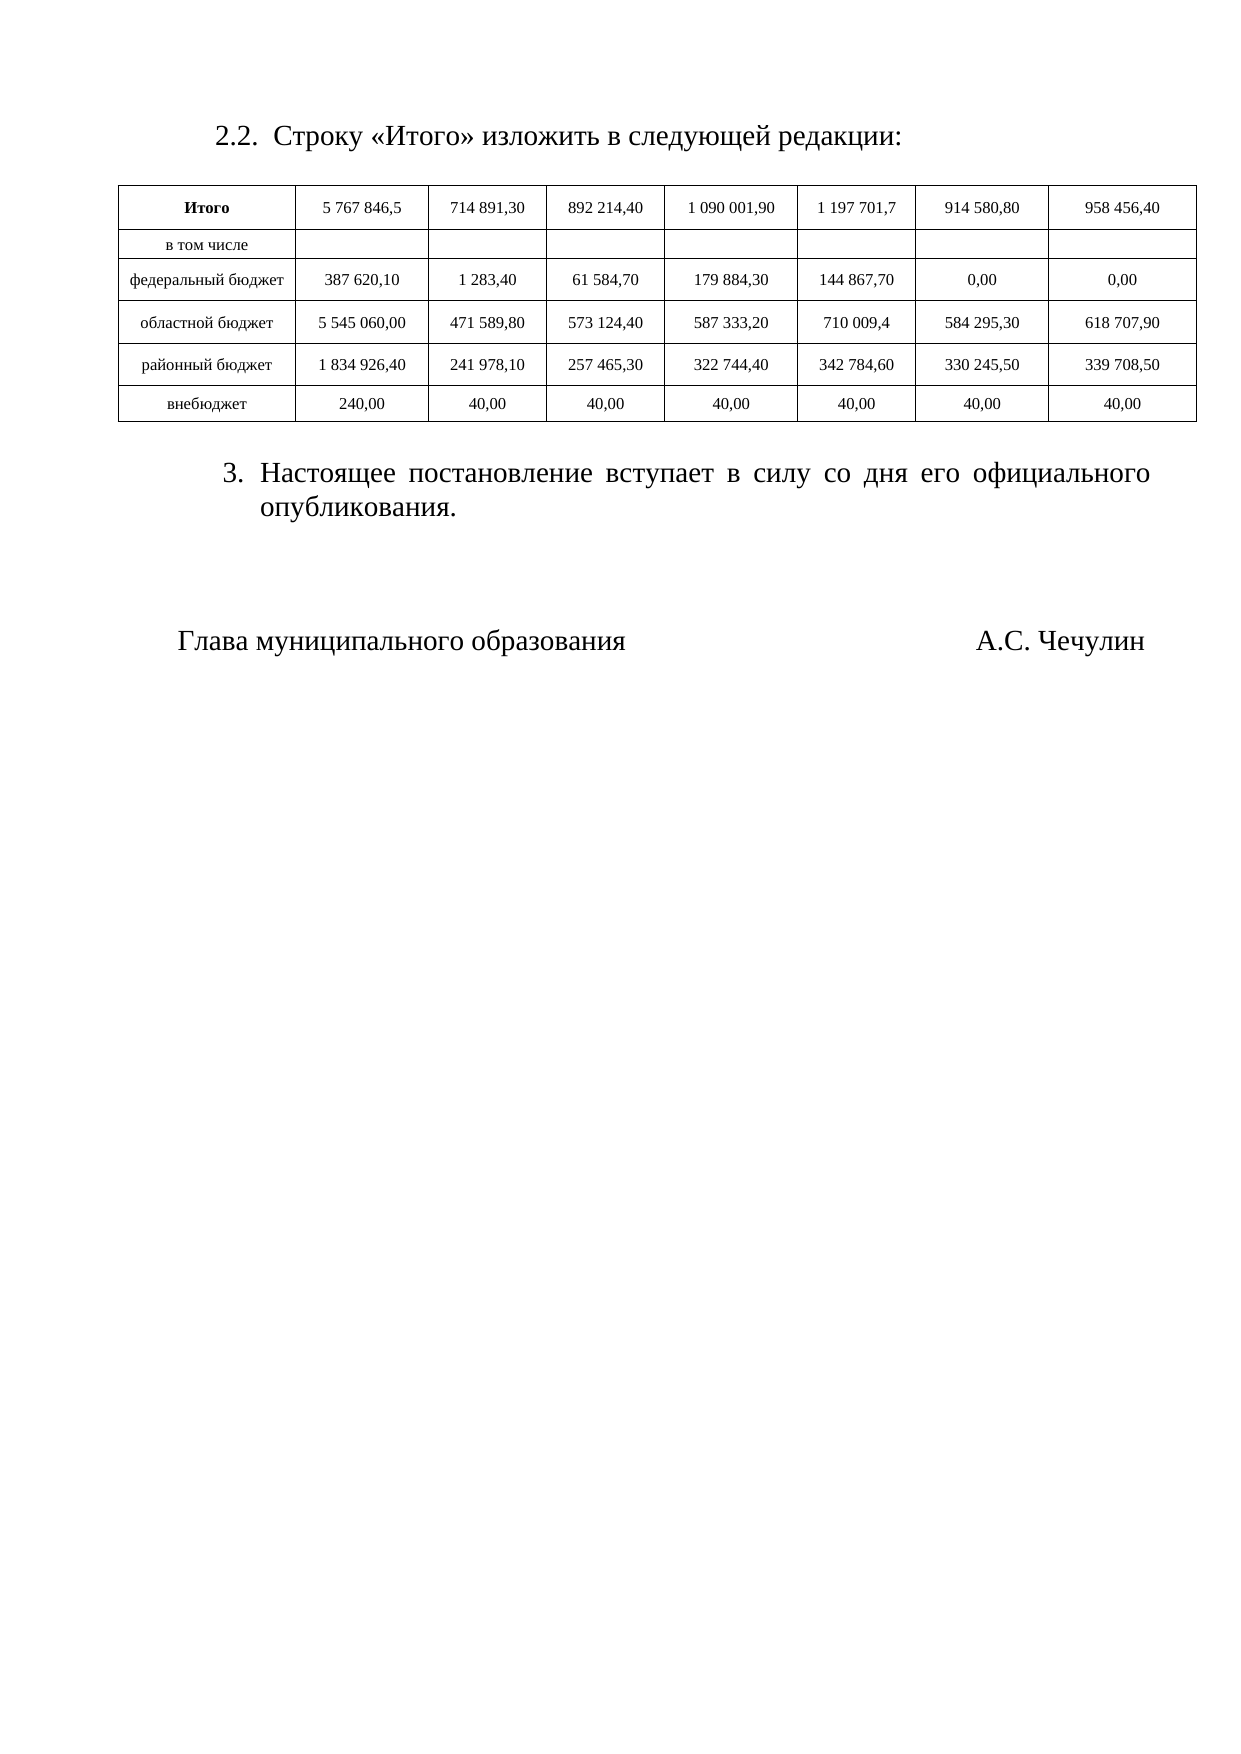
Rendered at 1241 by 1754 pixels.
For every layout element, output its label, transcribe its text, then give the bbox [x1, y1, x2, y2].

table_cell 40,00 [798, 386, 915, 421]
table_cell 322 744,40 [665, 344, 797, 385]
table_header 958 456,40 [1049, 186, 1196, 229]
table_cell 241 978,10 [429, 344, 546, 385]
table_cell 40,00 [547, 386, 664, 421]
table_cell [916, 230, 1048, 258]
table_cell 471 589,80 [429, 301, 546, 343]
table_cell 339 708,50 [1049, 344, 1196, 385]
table_cell областной бюджет [119, 301, 295, 343]
table_header Итого [119, 186, 295, 229]
table_cell 40,00 [665, 386, 797, 421]
text Глава муниципального образования А.С. Чечулин [177, 623, 1152, 656]
list Настоящее постановление вступает в силу со дня его официального опубликования. [222, 455, 1152, 522]
table_cell 342 784,60 [798, 344, 915, 385]
table_cell 584 295,30 [916, 301, 1048, 343]
table_cell [798, 230, 915, 258]
table_cell 1 834 926,40 [296, 344, 428, 385]
table_header 1 090 001,90 [665, 186, 797, 229]
table_cell 0,00 [916, 259, 1048, 300]
table_header 914 580,80 [916, 186, 1048, 229]
table_cell 179 884,30 [665, 259, 797, 300]
table_cell 40,00 [429, 386, 546, 421]
table_header 1 197 701,7 [798, 186, 915, 229]
table_cell 330 245,50 [916, 344, 1048, 385]
table_cell 587 333,20 [665, 301, 797, 343]
text 2.2. Строку «Итого» изложить в следующей редакции: [215, 118, 1152, 152]
table_cell районный бюджет [119, 344, 295, 385]
table_cell 5 545 060,00 [296, 301, 428, 343]
table_header 714 891,30 [429, 186, 546, 229]
table_cell 618 707,90 [1049, 301, 1196, 343]
table_cell 40,00 [1049, 386, 1196, 421]
table_header 892 214,40 [547, 186, 664, 229]
table_cell 257 465,30 [547, 344, 664, 385]
table_cell 61 584,70 [547, 259, 664, 300]
table_cell 40,00 [916, 386, 1048, 421]
table_cell [665, 230, 797, 258]
table_cell 387 620,10 [296, 259, 428, 300]
table_cell 1 283,40 [429, 259, 546, 300]
table_cell 573 124,40 [547, 301, 664, 343]
table_cell [1049, 230, 1196, 258]
table_cell в том числе [119, 230, 295, 258]
table_cell [429, 230, 546, 258]
table_header 5 767 846,5 [296, 186, 428, 229]
table_cell 0,00 [1049, 259, 1196, 300]
table_cell 240,00 [296, 386, 428, 421]
table_cell 144 867,70 [798, 259, 915, 300]
table_cell 710 009,4 [798, 301, 915, 343]
table_cell [547, 230, 664, 258]
table_cell федеральный бюджет [119, 259, 295, 300]
table_cell [296, 230, 428, 258]
table_cell внебюджет [119, 386, 295, 421]
